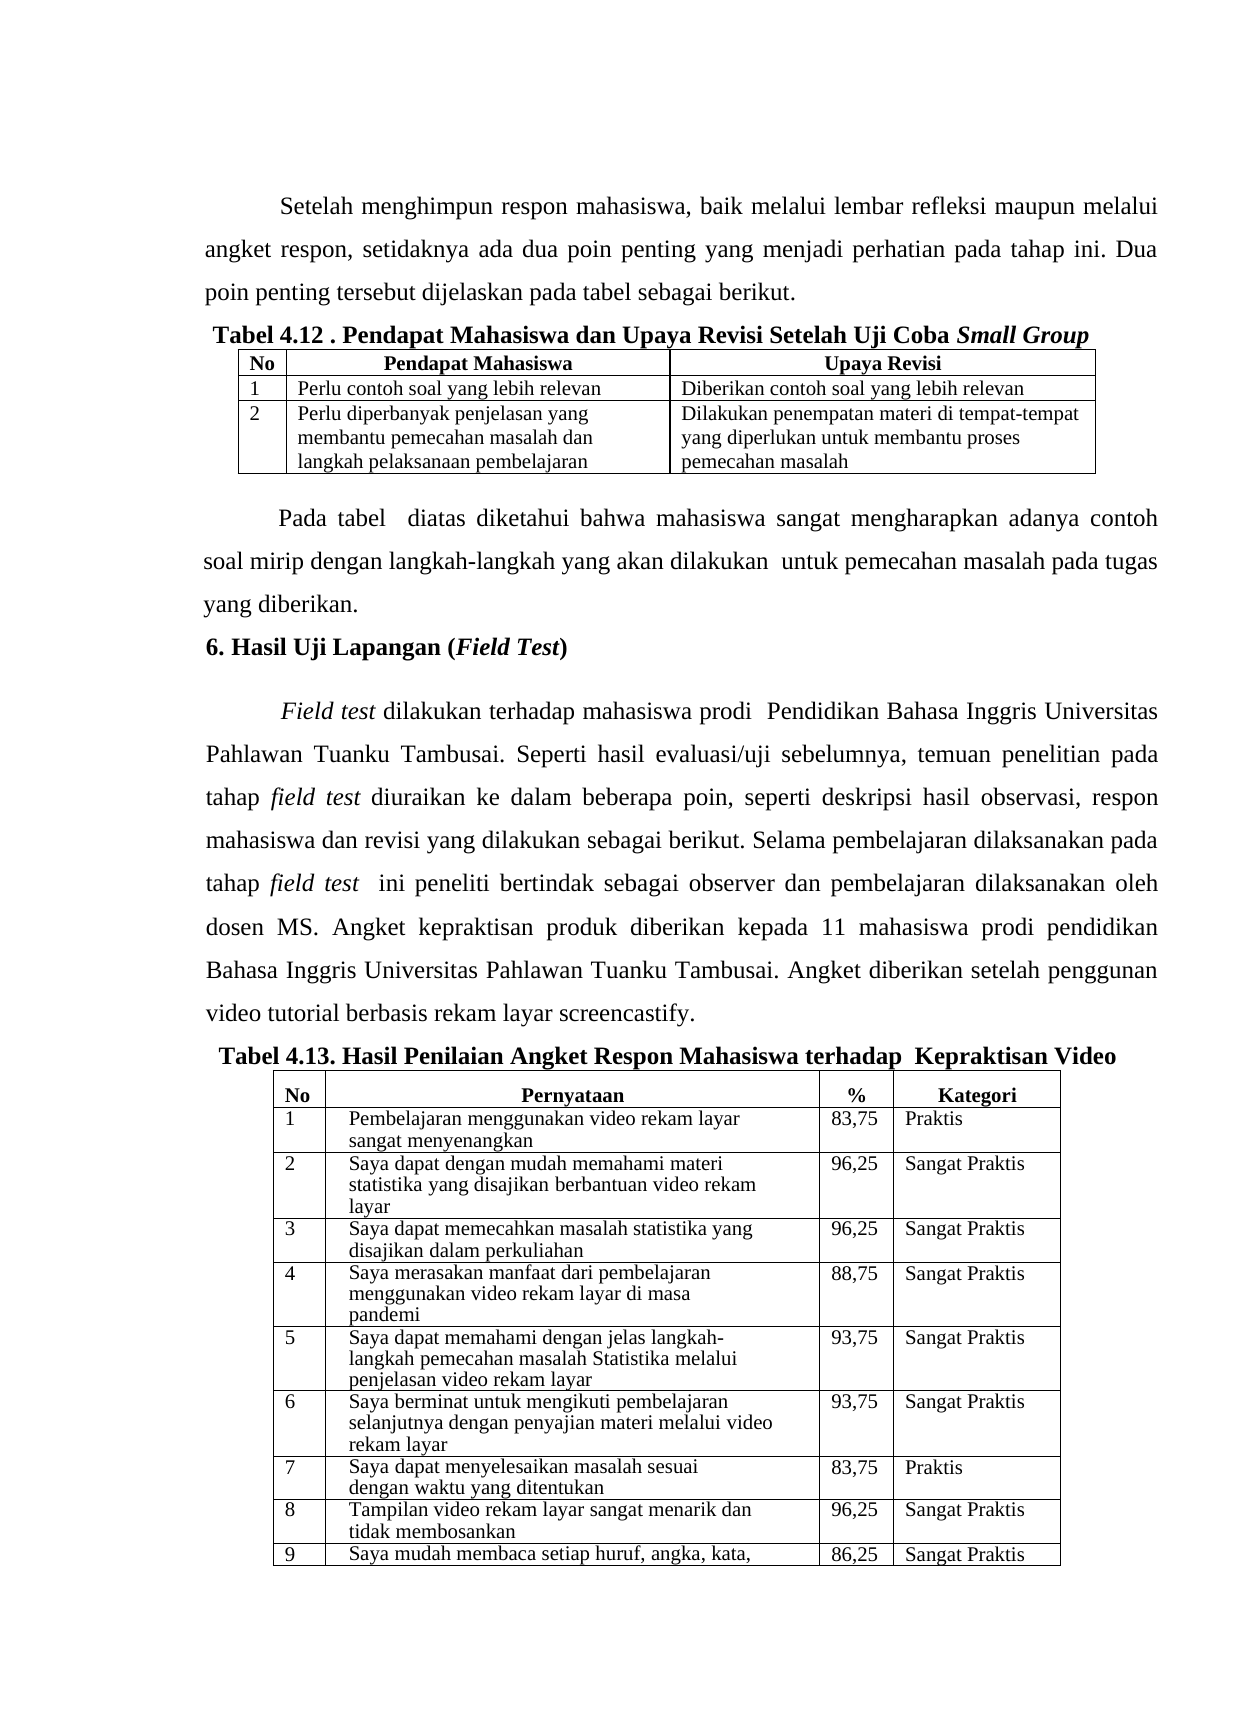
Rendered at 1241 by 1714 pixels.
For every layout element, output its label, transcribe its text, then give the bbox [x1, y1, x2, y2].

table_header Upaya Revisi [671, 350, 1095, 374]
table_cell Sangat Praktis [894, 1153, 1060, 1218]
table_cell 96,25 [820, 1219, 893, 1262]
table_cell Tampilan video rekam layar sangat menarik dan tidak membosankan [326, 1500, 819, 1543]
table_cell 9 [274, 1544, 325, 1565]
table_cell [326, 1544, 819, 1565]
table_cell 6 [274, 1391, 325, 1456]
table_cell 93,75 [820, 1391, 893, 1456]
table_cell 96,25 [820, 1153, 893, 1218]
table_cell Saya dapat menyelesaikan masalah sesuai dengan waktu yang ditentukan [326, 1457, 819, 1498]
table_header Kategori [894, 1071, 1060, 1107]
table_cell Sangat Praktis [894, 1219, 1060, 1262]
table_cell Sangat Praktis [894, 1327, 1060, 1390]
table_cell Saya berminat untuk mengikuti pembelajaran selanjutnya dengan penyajian materi melalui video rekam layar [326, 1391, 819, 1456]
table_header Pendapat Mahasiswa [287, 350, 669, 374]
table_cell 93,75 [820, 1327, 893, 1390]
table_cell 86,25 [820, 1544, 893, 1565]
list Hasil Uji Lapangan (Field Test) [206, 632, 1159, 661]
table_cell 3 [274, 1219, 325, 1262]
table_cell Sangat Praktis [894, 1544, 1060, 1565]
table_cell Sangat Praktis [894, 1263, 1060, 1326]
table_cell Sangat Praktis [894, 1391, 1060, 1456]
table_cell Diberikan contoh soal yang lebih relevan [671, 376, 1095, 399]
table_cell Perlu contoh soal yang lebih relevan [287, 376, 669, 399]
table_cell 83,75 [820, 1457, 893, 1498]
table_cell Pembelajaran menggunakan video rekam layar sangat menyenangkan [326, 1108, 819, 1152]
table_cell 83,75 [820, 1108, 893, 1152]
table_cell Saya dapat memecahkan masalah statistika yang disajikan dalam perkuliahan [326, 1219, 819, 1262]
text Setelah menghimpun respon mahasiswa, baik melalui lembar refleksi maupun melalui angket respon, setidaknya ada dua poin penting yang menjadi perhatian pada tahap ini. Dua poin penting tersebut dijelaskan pada tabel sebagai berikut. [204, 191, 1159, 306]
table_header % [820, 1071, 893, 1107]
table_cell 88,75 [820, 1263, 893, 1326]
table_cell Dilakukan penempatan materi di tempat-tempat yang diperlukan untuk membantu proses pemecahan masalah [671, 401, 1095, 473]
table_cell Saya dapat memahami dengan jelas langkah- langkah pemecahan masalah Statistika melalui penjelasan video rekam layar [326, 1327, 819, 1390]
text Field test dilakukan terhadap mahasiswa prodi Pendidikan Bahasa Inggris Universitas Pahlawan Tuanku Tambusai. Seperti hasil evaluasi/uji sebelumnya, temuan penelitian pada tahap field test diuraikan ke dalam beberapa poin, seperti deskripsi hasil observasi, respon mahasiswa dan revisi yang dilakukan sebagai berikut. Selama pembelajaran dilaksanakan pada tahap field test ini peneliti bertindak sebagai observer dan pembelajaran dilaksanakan oleh dosen MS. Angket kepraktisan produk diberikan kepada 11 mahasiswa prodi pendidikan Bahasa Inggris Universitas Pahlawan Tuanku Tambusai. Angket diberikan setelah penggunan video tutorial berbasis rekam layar screencastify. [206, 696, 1159, 1027]
table_cell Perlu diperbanyak penjelasan yang membantu pemecahan masalah dan langkah pelaksanaan pembelajaran [287, 401, 669, 473]
table_header No [239, 350, 286, 374]
text Pada tabel diatas diketahui bahwa mahasiswa sangat mengharapkan adanya contoh soal mirip dengan langkah-langkah yang akan dilakukan untuk pemecahan masalah pada tugas yang diberikan. [203, 503, 1159, 618]
table_cell 1 [274, 1108, 325, 1152]
table_cell Sangat Praktis [894, 1500, 1060, 1543]
table_cell Praktis [894, 1108, 1060, 1152]
table_cell 7 [274, 1457, 325, 1498]
table_cell 4 [274, 1263, 325, 1326]
table_header No [274, 1071, 325, 1107]
table_header Pernyataan [326, 1071, 819, 1107]
table_cell 2 [274, 1153, 325, 1218]
table_cell 96,25 [820, 1500, 893, 1543]
text Tabel 4.12 . Pendapat Mahasiswa dan Upaya Revisi Setelah Uji Coba Small Group [212, 321, 1159, 349]
table_cell 2 [239, 401, 286, 473]
table_cell Praktis [894, 1457, 1060, 1498]
table_cell 5 [274, 1327, 325, 1390]
table_cell Saya merasakan manfaat dari pembelajaran menggunakan video rekam layar di masa pandemi [326, 1263, 819, 1326]
table_cell Saya dapat dengan mudah memahami materi statistika yang disajikan berbantuan video rekam layar [326, 1153, 819, 1218]
text Tabel 4.13. Hasil Penilaian Angket Respon Mahasiswa terhadap Kepraktisan Video [175, 1041, 1159, 1070]
table_cell 8 [274, 1500, 325, 1543]
table_cell 1 [239, 376, 286, 399]
